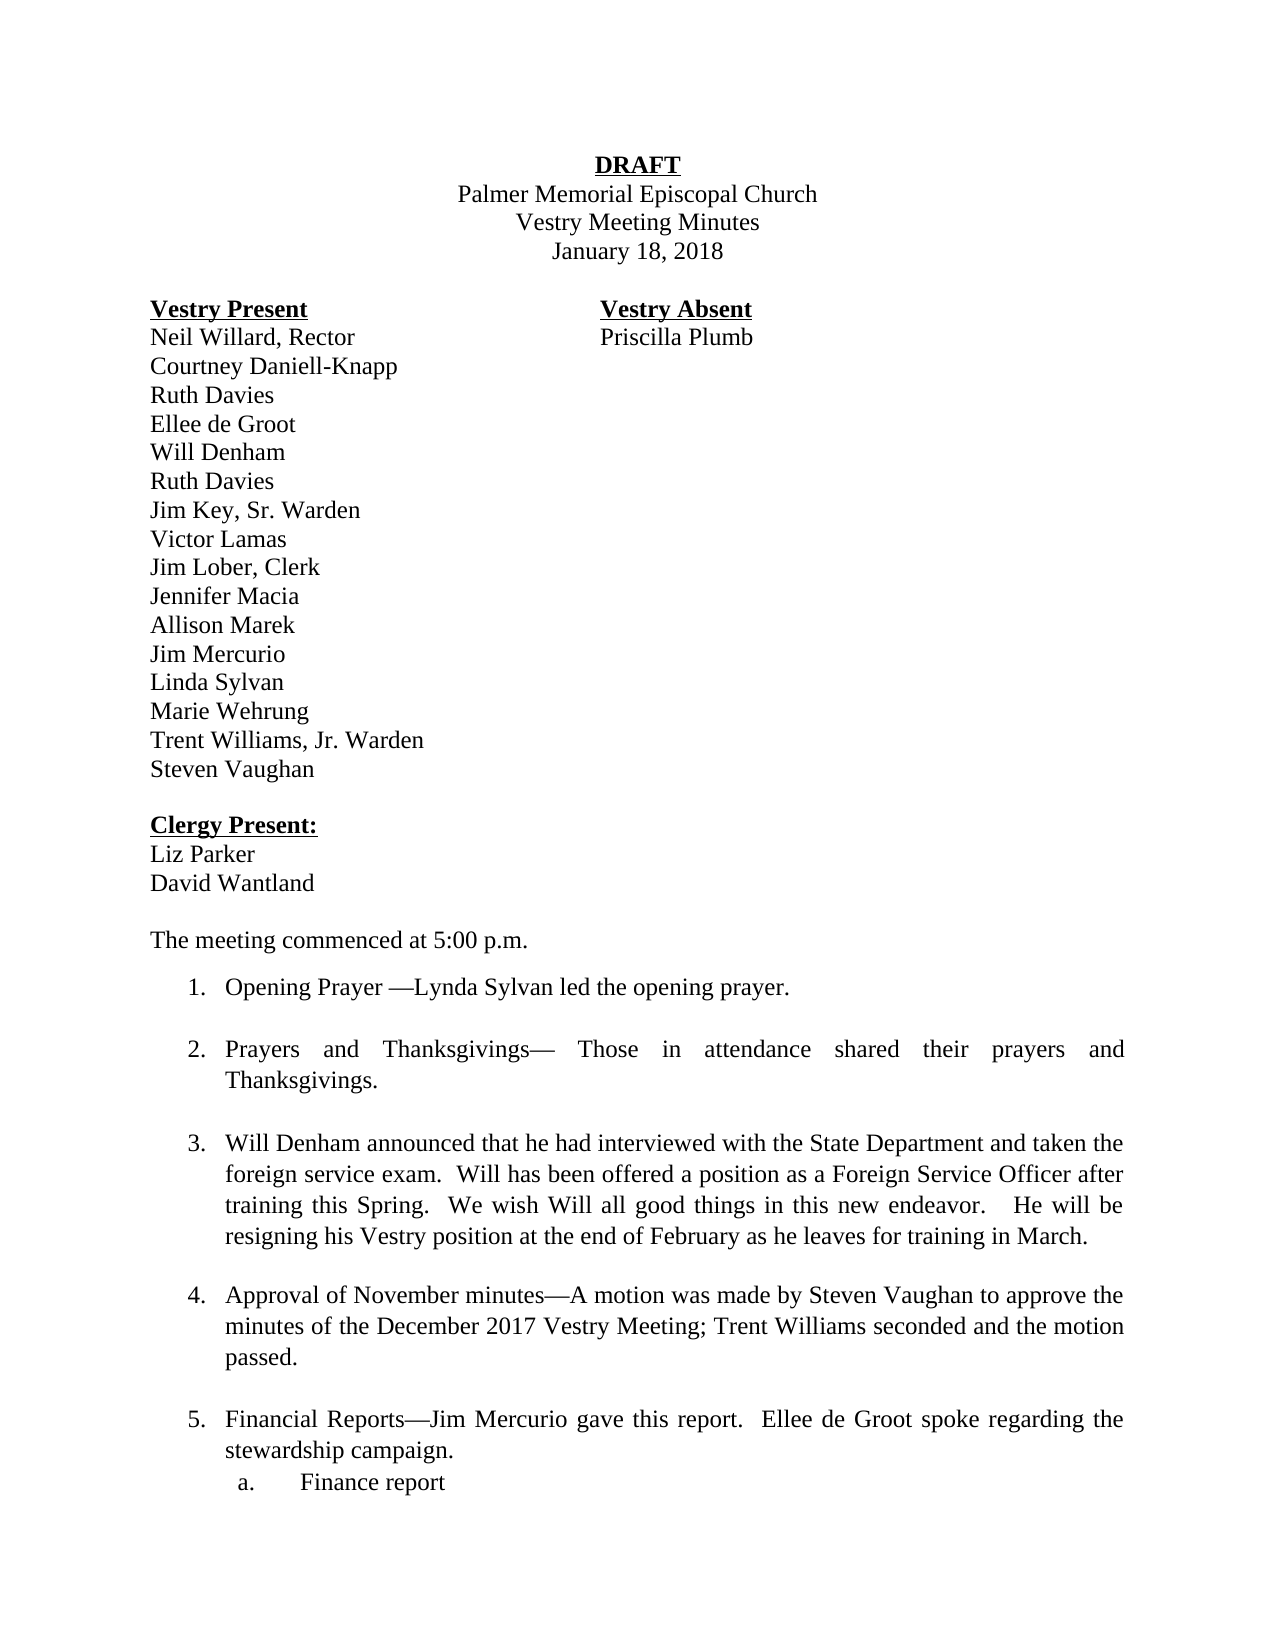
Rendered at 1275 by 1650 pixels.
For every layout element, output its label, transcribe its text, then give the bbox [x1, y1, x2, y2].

text Jim Key, Sr. Warden [150, 495, 1125, 524]
text Steven Vaughan [150, 754, 1125, 782]
text Allison Marek [150, 610, 1125, 639]
text Neil Willard, Rector Priscilla Plumb [150, 322, 1125, 351]
text Ruth Davies [150, 466, 1125, 495]
text Vestry Present Vestry Absent [150, 294, 1125, 322]
text Palmer Memorial Episcopal Church [150, 179, 1125, 207]
text Linda Sylvan [150, 667, 1125, 696]
text Will Denham [150, 437, 1125, 466]
list Will Denham announced that he had interviewed with the State Department and taken the foreign service exam. Will has been offered a position as a Foreign Service Officer after training this Spring. We wish Will all good things in this new endeavor. He will be resigning his Vestry position at the end of February as he leaves for training in March. [187, 1128, 1125, 1249]
text Jim Mercurio [150, 639, 1125, 667]
list Opening Prayer —Lynda Sylvan led the opening prayer. [187, 972, 1125, 1001]
text Jennifer Macia [150, 581, 1125, 610]
list Prayers and Thanksgivings— Those in attendance shared their prayers and Thanksgivings. [187, 1034, 1125, 1094]
text Marie Wehrung [150, 696, 1125, 725]
text Jim Lober, Clerk [150, 552, 1125, 581]
text DRAFT [150, 150, 1125, 179]
text Clergy Present: [150, 811, 1125, 839]
text Trent Williams, Jr. Warden [150, 725, 1125, 754]
text Ellee de Groot [150, 409, 1125, 437]
text January 18, 2018 [150, 236, 1125, 265]
text a. Finance report [187, 1467, 1125, 1495]
text Courtney Daniell-Knapp [150, 351, 1125, 380]
text Vestry Meeting Minutes [150, 207, 1125, 236]
list Financial Reports—Jim Mercurio gave this report. Ellee de Groot spoke regarding the stewardship campaign. [187, 1404, 1125, 1464]
text Liz Parker [150, 839, 1125, 868]
text David Wantland [150, 868, 1125, 897]
text Victor Lamas [150, 524, 1125, 552]
list Approval of November minutes—A motion was made by Steven Vaughan to approve the minutes of the December 2017 Vestry Meeting; Trent Williams seconded and the motion passed. [187, 1280, 1125, 1371]
text Ruth Davies [150, 380, 1125, 409]
text The meeting commenced at 5:00 p.m. [150, 925, 1125, 953]
